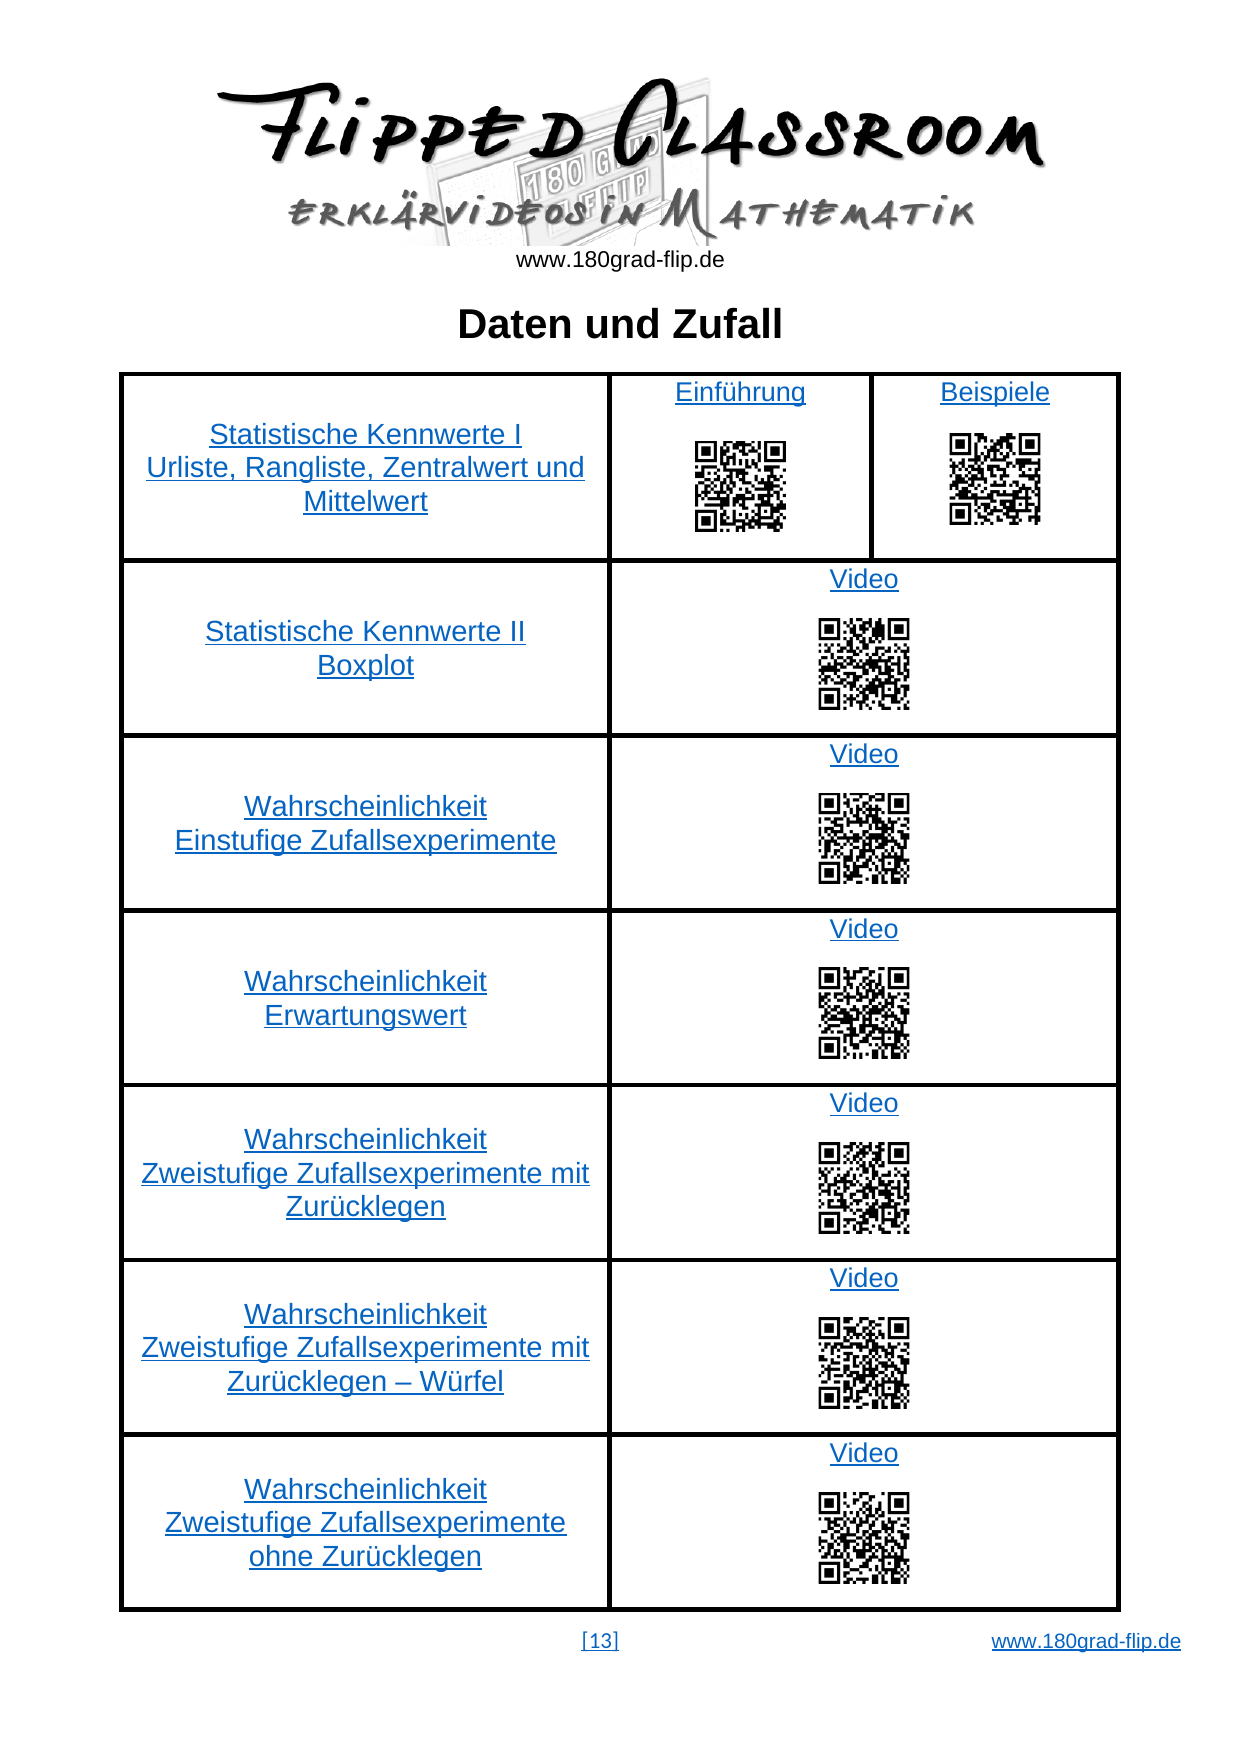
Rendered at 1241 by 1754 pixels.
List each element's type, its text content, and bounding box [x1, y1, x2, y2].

table_header Beispiele [874, 376, 1116, 558]
table_cell Video [612, 913, 1116, 1083]
table_cell Wahrscheinlichkeit Erwartungswert [124, 913, 607, 1083]
subtitle Daten und Zufall [59, 300, 1181, 348]
picture [818, 1492, 910, 1584]
table_cell Video [612, 1262, 1116, 1432]
table_header Einführung [612, 376, 869, 558]
table_cell Wahrscheinlichkeit Zweistufige Zufallsexperimente mit Zurücklegen [124, 1087, 607, 1257]
table_cell Statistische Kennwerte II Boxplot [124, 563, 607, 733]
picture [949, 433, 1041, 525]
table_cell Video [612, 563, 1116, 733]
table_header Statistische Kennwerte I Urliste, Rangliste, Zentralwert und Mittelwert [124, 376, 607, 558]
table_cell Wahrscheinlichkeit Einstufige Zufallsexperimente [124, 738, 607, 908]
table_cell Video [612, 738, 1116, 908]
picture [215, 73, 1051, 246]
picture [818, 793, 910, 884]
table_cell Wahrscheinlichkeit Zweistufige Zufallsexperimente ohne Zurücklegen [124, 1437, 607, 1607]
picture [818, 967, 910, 1059]
table_cell Video [612, 1087, 1116, 1257]
table_cell Video [612, 1437, 1116, 1607]
picture [818, 1142, 910, 1234]
table_cell Wahrscheinlichkeit Zweistufige Zufallsexperimente mit Zurücklegen – Würfel [124, 1262, 607, 1432]
picture [695, 441, 786, 532]
picture [818, 1317, 910, 1409]
picture [818, 618, 910, 710]
